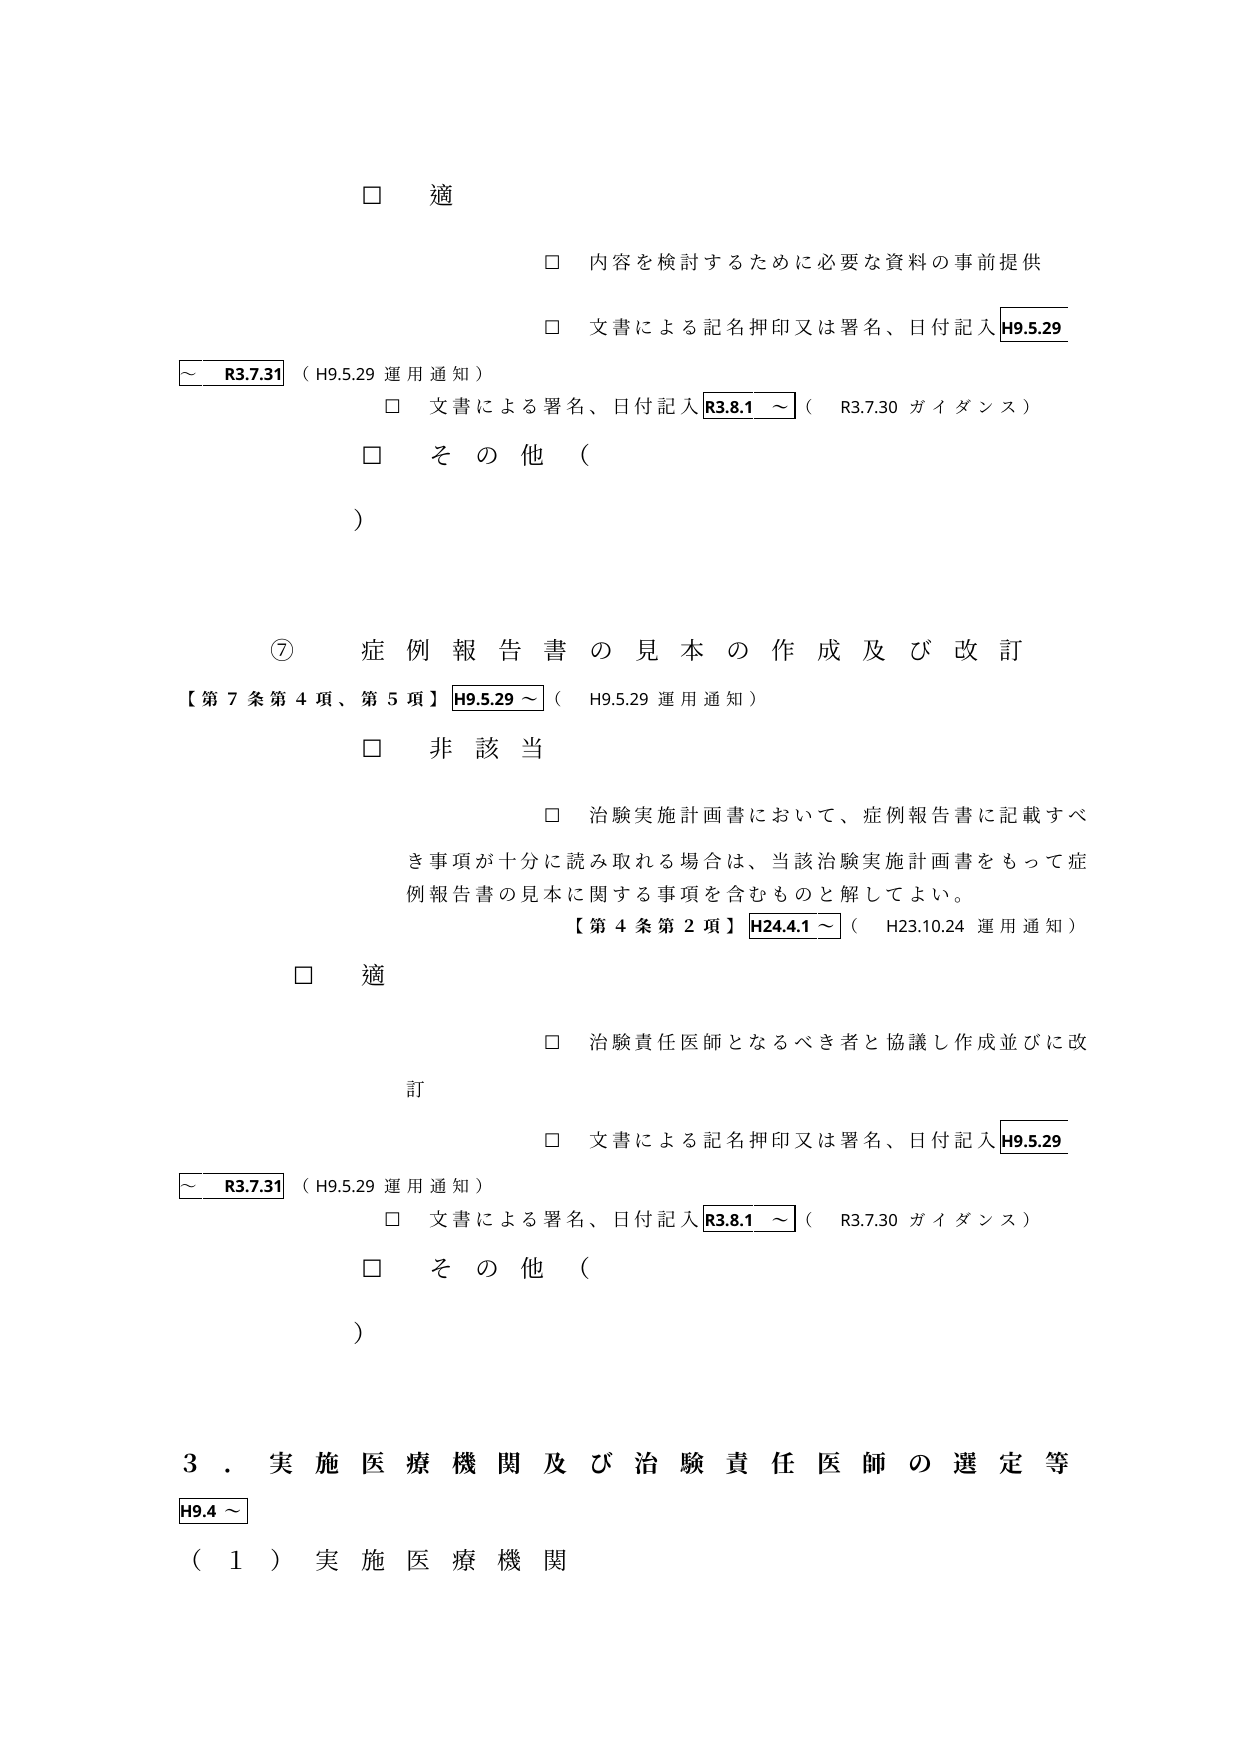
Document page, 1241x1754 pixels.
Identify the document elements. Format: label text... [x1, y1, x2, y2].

text 非該当 [178, 714, 1091, 779]
text ⑦ 症例報告書の見本の作成及び改訂 【第７条第４項、第５項】H9.5.29～（H9.5.29運用通知） [178, 617, 1091, 714]
text 文書による署名、日付記入R3.8.1～（R3.7.30ガイダンス） [362, 389, 1091, 422]
text 治験責任医師となるべき者と協議し作成並びに改訂 [178, 1007, 1091, 1104]
text 【第４条第２項】H24.4.1～（H23.10.24運用通知） [178, 909, 1091, 942]
text 適 [178, 162, 1091, 227]
text 文書による記名押印又は署名、日付記入H9.5.29～R3.7.31（H9.5.29運用通知） [178, 1104, 1091, 1202]
text 内容を検討するために必要な資料の事前提供 [178, 227, 1091, 292]
text 治験実施計画書において、症例報告書に記載すべき事項が十分に読み取れる場合は、当該治験実施計画書をもって症例報告書の見本に関する事項を含むものと解してよい。 [178, 779, 1091, 909]
text 文書による署名、日付記入R3.8.1～（R3.7.30ガイダンス） [362, 1202, 1091, 1234]
text ３．実施医療機関及び治験責任医師の選定等H9.4～ [178, 1429, 1091, 1527]
text 文書による記名押印又は署名、日付記入H9.5.29～R3.7.31（H9.5.29運用通知） [178, 292, 1091, 389]
text その他（ ） [178, 1234, 1091, 1364]
text （１）実施医療機関 [178, 1527, 1091, 1592]
text その他（ ） [178, 422, 1091, 552]
text 適 [178, 942, 1091, 1007]
